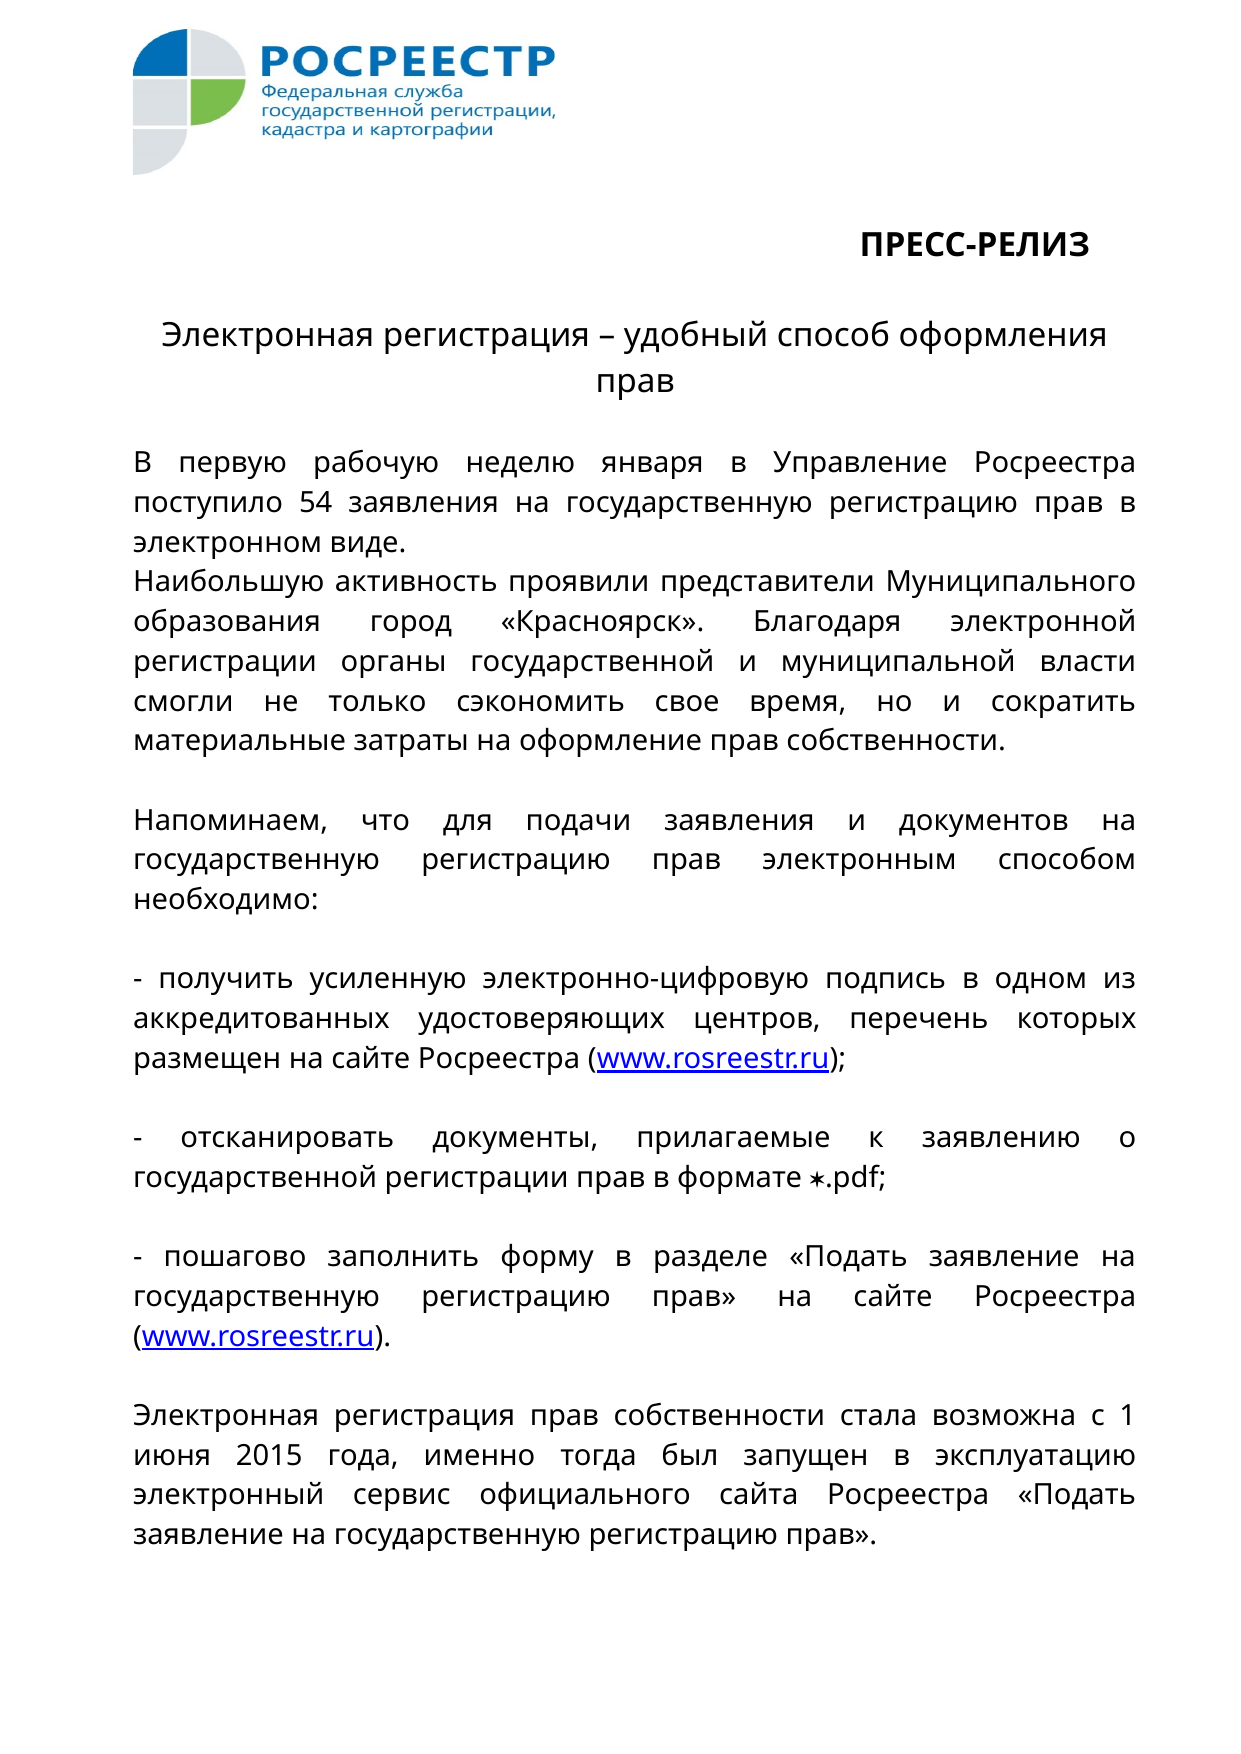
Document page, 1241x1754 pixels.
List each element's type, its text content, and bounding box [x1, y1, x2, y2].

text - пошагово заполнить форму в разделе «Подать заявление на государственную регистрацию прав» на сайте Росреестра (www.rosreestr.ru). [133, 1235, 1137, 1354]
picture [132, 29, 555, 175]
text - отсканировать документы, прилагаемые к заявлению о государственной регистрации прав в формате .pdf; [133, 1116, 1137, 1196]
text Электронная регистрация – удобный способ оформления прав [133, 311, 1137, 402]
text ПРЕСС-РЕЛИЗ [133, 220, 1137, 266]
text - получить усиленную электронно-цифровую подпись в одном из аккредитованных удостоверяющих центров, перечень которых размещен на сайте Росреестра (www.rosreestr.ru); [133, 958, 1137, 1077]
text Напоминаем, что для подачи заявления и документов на государственную регистрацию прав электронным способом необходимо: [133, 799, 1137, 918]
text Наибольшую активность проявили представители Муниципального образования город «Красноярск». Благодаря электронной регистрации органы государственной и муниципальной власти смогли не только сэкономить свое время, но и сократить материальные затраты на оформление прав собственности. [133, 561, 1137, 759]
text Электронная регистрация прав собственности стала возможна с 1 июня 2015 года, именно тогда был запущен в эксплуатацию электронный сервис официального сайта Росреестра «Подать заявление на государственную регистрацию прав». [133, 1394, 1137, 1553]
text В первую рабочую неделю января в Управление Росреестра поступило 54 заявления на государственную регистрацию прав в электронном виде. [133, 442, 1137, 561]
